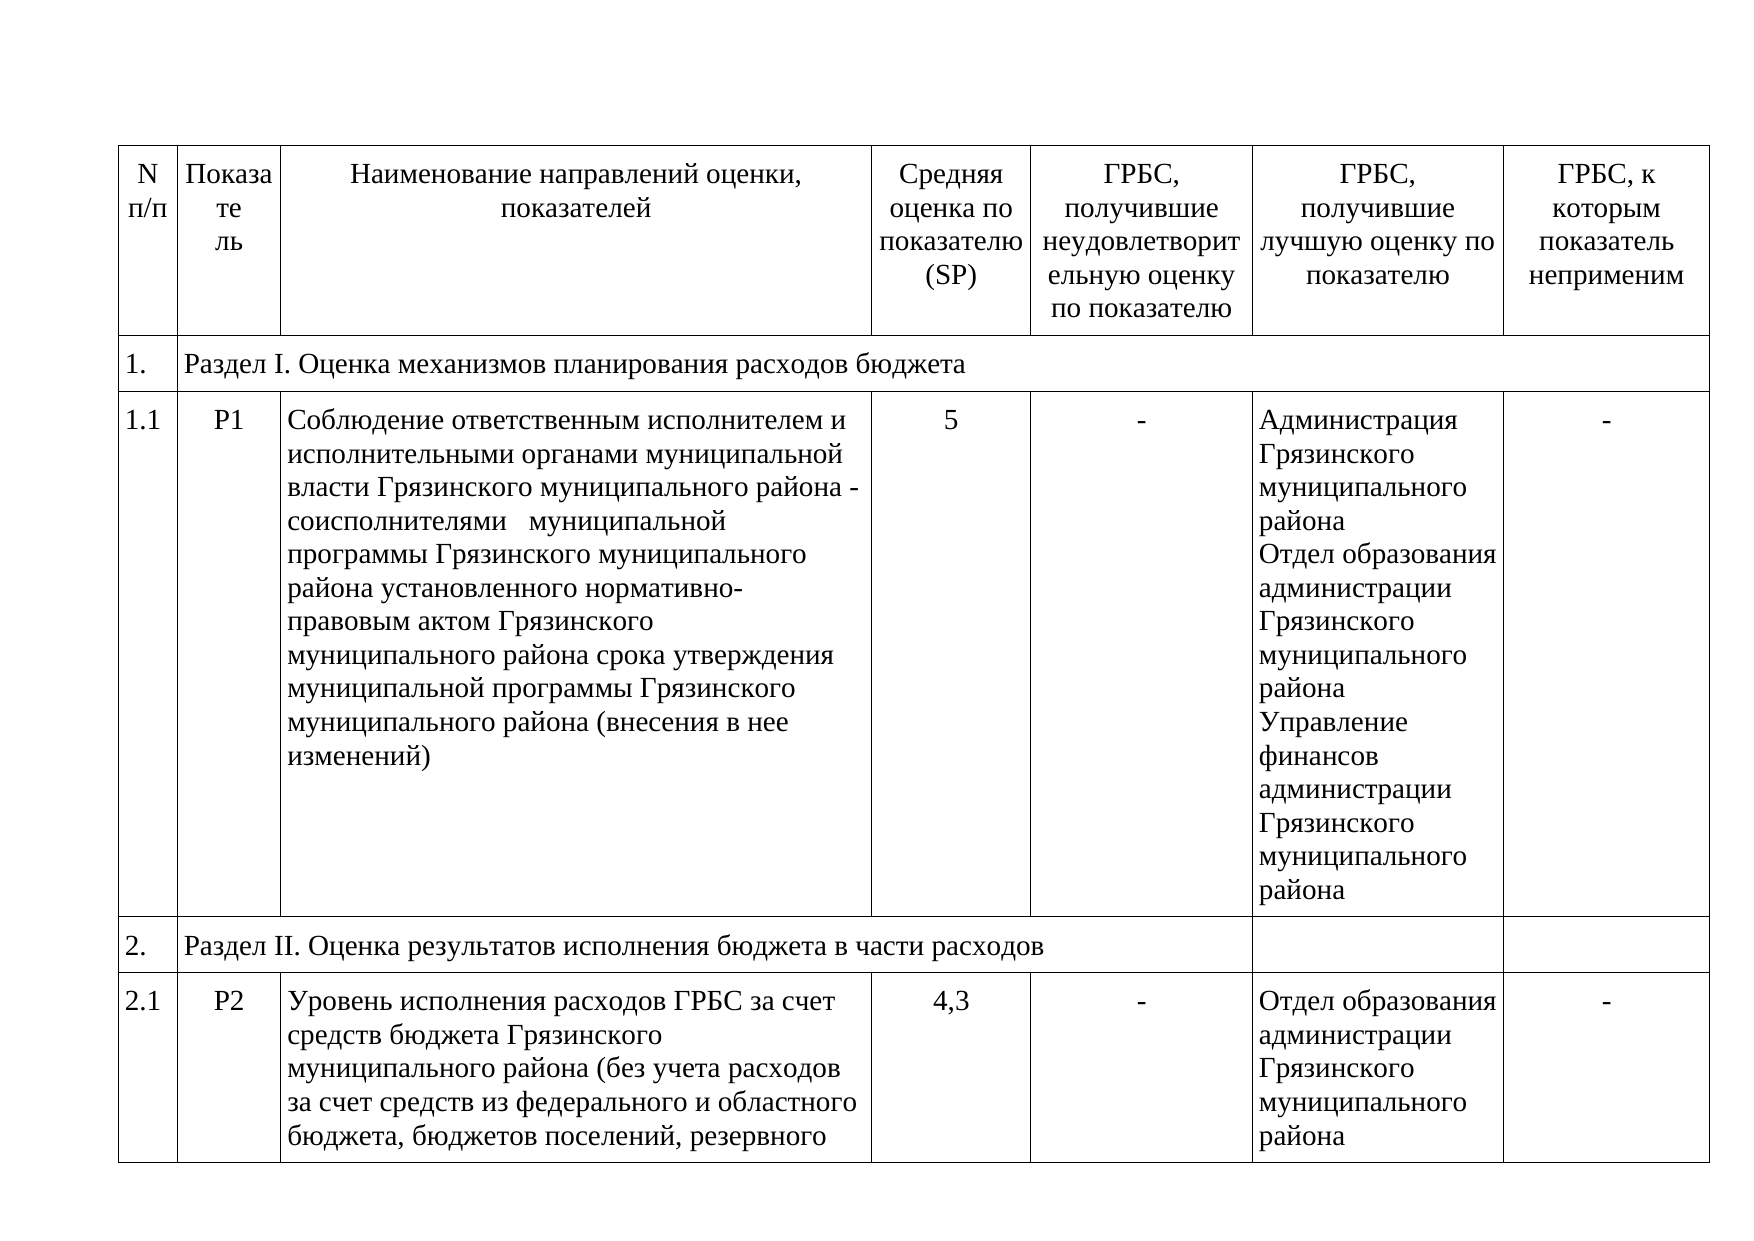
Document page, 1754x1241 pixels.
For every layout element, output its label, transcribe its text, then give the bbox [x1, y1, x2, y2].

table_header Показате ль [178, 146, 280, 335]
table_header Наименование направлений оценки, показателей [281, 146, 871, 335]
table_header ГРБС, к которым показатель неприменим [1504, 146, 1709, 335]
table_cell - [1504, 973, 1709, 1162]
table_cell - [1031, 973, 1252, 1162]
table_cell 1.1 [119, 392, 177, 916]
table_cell 2. [119, 917, 177, 972]
table_cell Соблюдение ответственным исполнителем и исполнительными органами муниципальной власти Грязинского муниципального района - соисполнителями муниципальной программы Грязинского муниципального района установленного нормативно-правовым актом Грязинского муниципального района срока утверждения муниципальной программы Грязинского муниципального района (внесения в нее изменений) [281, 392, 871, 916]
table_cell 5 [872, 392, 1030, 916]
table_header Средняя оценка по показателю (SP) [872, 146, 1030, 335]
table_cell Раздел I. Оценка механизмов планирования расходов бюджета [178, 336, 1709, 391]
table_header N п/п [119, 146, 177, 335]
table_cell Р2 [178, 973, 280, 1162]
table_cell 4,3 [872, 973, 1030, 1162]
table_cell Р1 [178, 392, 280, 916]
table_cell - [1504, 392, 1709, 916]
table_cell [1504, 917, 1709, 972]
table_header ГРБС, получившие неудовлетворительную оценку по показателю [1031, 146, 1252, 335]
table_header ГРБС, получившие лучшую оценку по показателю [1253, 146, 1503, 335]
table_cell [281, 973, 871, 1162]
table_cell 1. [119, 336, 177, 391]
table_cell 2.1 [119, 973, 177, 1162]
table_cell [1253, 973, 1503, 1162]
table_cell Раздел II. Оценка результатов исполнения бюджета в части расходов [178, 917, 1252, 972]
table_cell Администрация Грязинского муниципального района Отдел образования администрации Грязинского муниципального района Управление финансов администрации Грязинского муниципального района [1253, 392, 1503, 916]
table_cell [1253, 917, 1503, 972]
table_cell - [1031, 392, 1252, 916]
